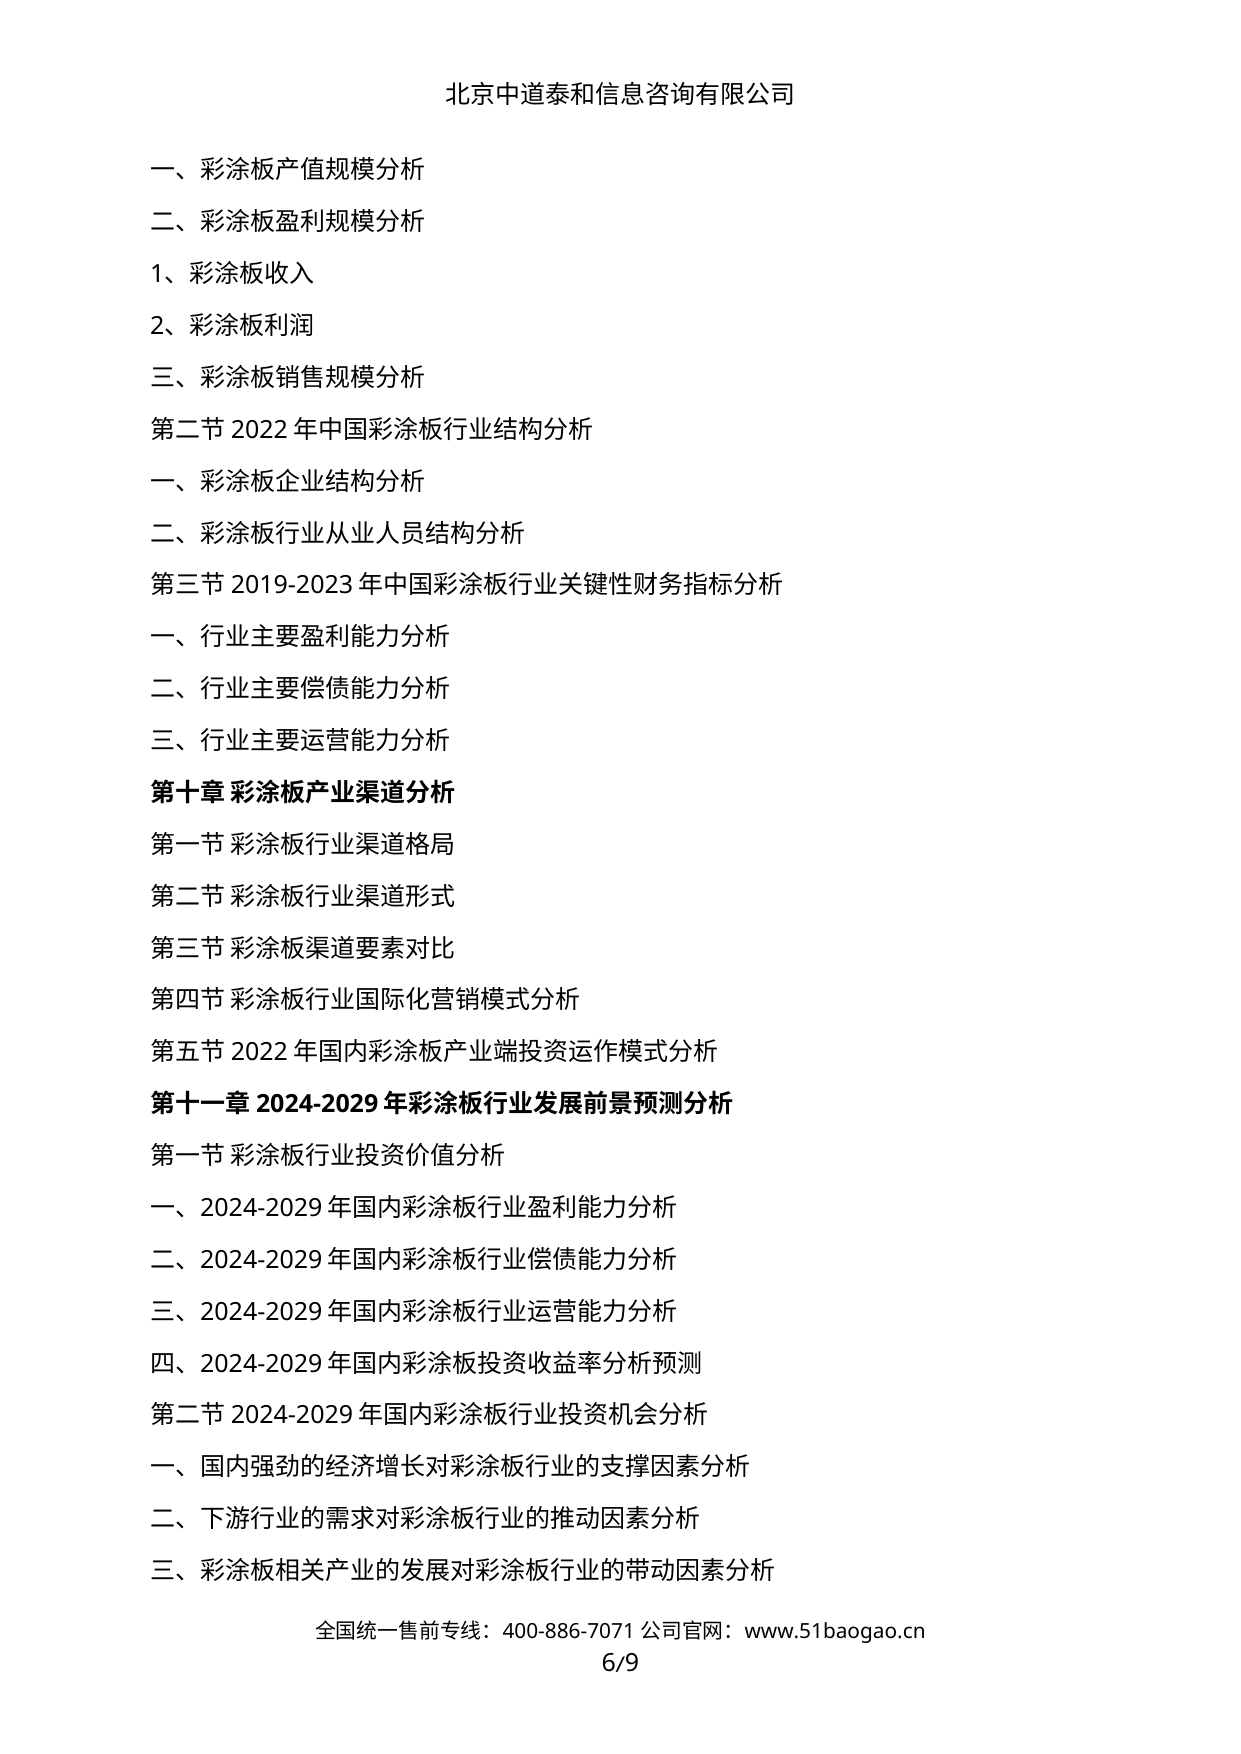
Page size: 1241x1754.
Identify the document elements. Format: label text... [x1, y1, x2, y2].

text 第十一章 2024-2029年彩涂板行业发展前景预测分析 [150, 1084, 1090, 1120]
text 三、彩涂板销售规模分析 [150, 357, 1090, 394]
text 第四节 彩涂板行业国际化营销模式分析 [150, 980, 1090, 1016]
text 一、2024-2029年国内彩涂板行业盈利能力分析 [150, 1187, 1090, 1224]
text 三、彩涂板相关产业的发展对彩涂板行业的带动因素分析 [150, 1551, 1090, 1587]
text 第一节 彩涂板行业投资价值分析 [150, 1136, 1090, 1172]
text 二、行业主要偿债能力分析 [150, 669, 1090, 705]
text 一、行业主要盈利能力分析 [150, 617, 1090, 653]
text 第一节 彩涂板行业渠道格局 [150, 824, 1090, 861]
text 二、彩涂板行业从业人员结构分析 [150, 513, 1090, 549]
text 第二节 彩涂板行业渠道形式 [150, 876, 1090, 912]
text 1、彩涂板收入 [150, 254, 1090, 290]
text 二、彩涂板盈利规模分析 [150, 202, 1090, 238]
text 四、2024-2029年国内彩涂板投资收益率分析预测 [150, 1343, 1090, 1379]
text 一、彩涂板产值规模分析 [150, 150, 1090, 186]
text 第二节 2022年中国彩涂板行业结构分析 [150, 409, 1090, 446]
text 二、下游行业的需求对彩涂板行业的推动因素分析 [150, 1499, 1090, 1535]
text 第五节 2022年国内彩涂板产业端投资运作模式分析 [150, 1032, 1090, 1068]
text 一、国内强劲的经济增长对彩涂板行业的支撑因素分析 [150, 1447, 1090, 1483]
text 三、2024-2029年国内彩涂板行业运营能力分析 [150, 1291, 1090, 1327]
text 第二节 2024-2029年国内彩涂板行业投资机会分析 [150, 1395, 1090, 1431]
text 第三节 2019-2023年中国彩涂板行业关键性财务指标分析 [150, 565, 1090, 601]
text 一、彩涂板企业结构分析 [150, 461, 1090, 497]
text 三、行业主要运营能力分析 [150, 721, 1090, 757]
text 2、彩涂板利润 [150, 306, 1090, 342]
text 第十章 彩涂板产业渠道分析 [150, 772, 1090, 809]
text 二、2024-2029年国内彩涂板行业偿债能力分析 [150, 1239, 1090, 1276]
text 第三节 彩涂板渠道要素对比 [150, 928, 1090, 964]
